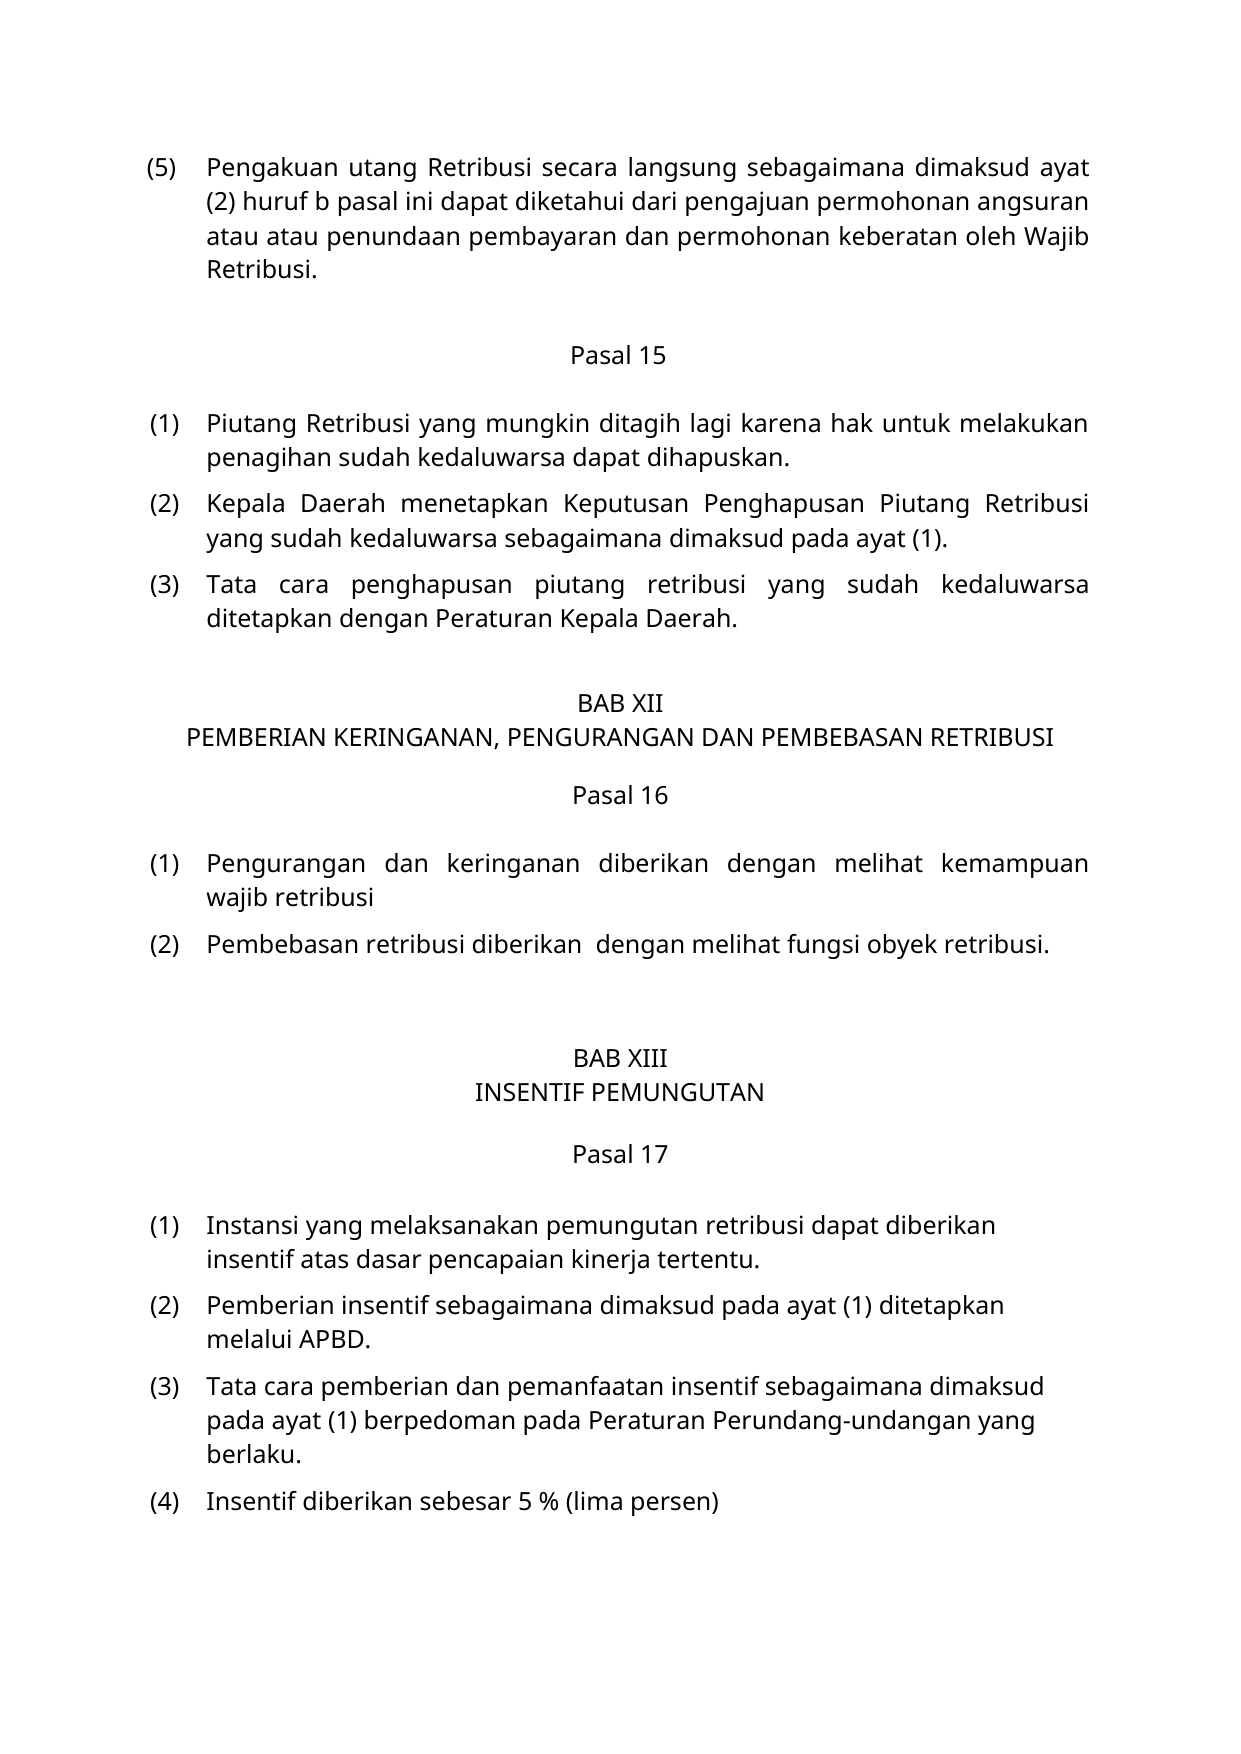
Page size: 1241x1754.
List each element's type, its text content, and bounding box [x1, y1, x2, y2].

list Piutang Retribusi yang mungkin ditagih lagi karena hak untuk melakukan penagihan sudah kedaluwarsa dapat dihapuskan. [150, 406, 1090, 474]
list Pembebasan retribusi diberikan dengan melihat fungsi obyek retribusi. [150, 926, 1090, 960]
text INSENTIF PEMUNGUTAN [150, 1075, 1090, 1109]
text PEMBERIAN KERINGANAN, PENGURANGAN DAN PEMBEBASAN RETRIBUSI [150, 720, 1090, 754]
list Tata cara pemberian dan pemanfaatan insentif sebagaimana dimaksud pada ayat (1) berpedoman pada Peraturan Perundang-undangan yang berlaku. [150, 1368, 1090, 1471]
text Pasal 16 [150, 778, 1090, 812]
list Tata cara penghapusan piutang retribusi yang sudah kedaluwarsa ditetapkan dengan Peraturan Kepala Daerah. [150, 567, 1090, 635]
text BAB XIII [150, 1041, 1090, 1075]
list Insentif diberikan sebesar 5 % (lima persen) [150, 1483, 1090, 1517]
text Pasal 17 [150, 1137, 1090, 1171]
list Pengurangan dan keringanan diberikan dengan melihat kemampuan wajib retribusi [150, 846, 1090, 914]
list Instansi yang melaksanakan pemungutan retribusi dapat diberikan insentif atas dasar pencapaian kinerja tertentu. [150, 1207, 1090, 1275]
list Kepala Daerah menetapkan Keputusan Penghapusan Piutang Retribusi yang sudah kedaluwarsa sebagaimana dimaksud pada ayat (1). [150, 486, 1090, 554]
text Pasal 15 [147, 337, 1090, 371]
text BAB XII [150, 686, 1090, 720]
list Pemberian insentif sebagaimana dimaksud pada ayat (1) ditetapkan melalui APBD. [150, 1288, 1090, 1356]
list Pengakuan utang Retribusi secara langsung sebagaimana dimaksud ayat (2) huruf b pasal ini dapat diketahui dari pengajuan permohonan angsuran atau atau penundaan pembayaran dan permohonan keberatan oleh Wajib Retribusi. [147, 150, 1090, 286]
